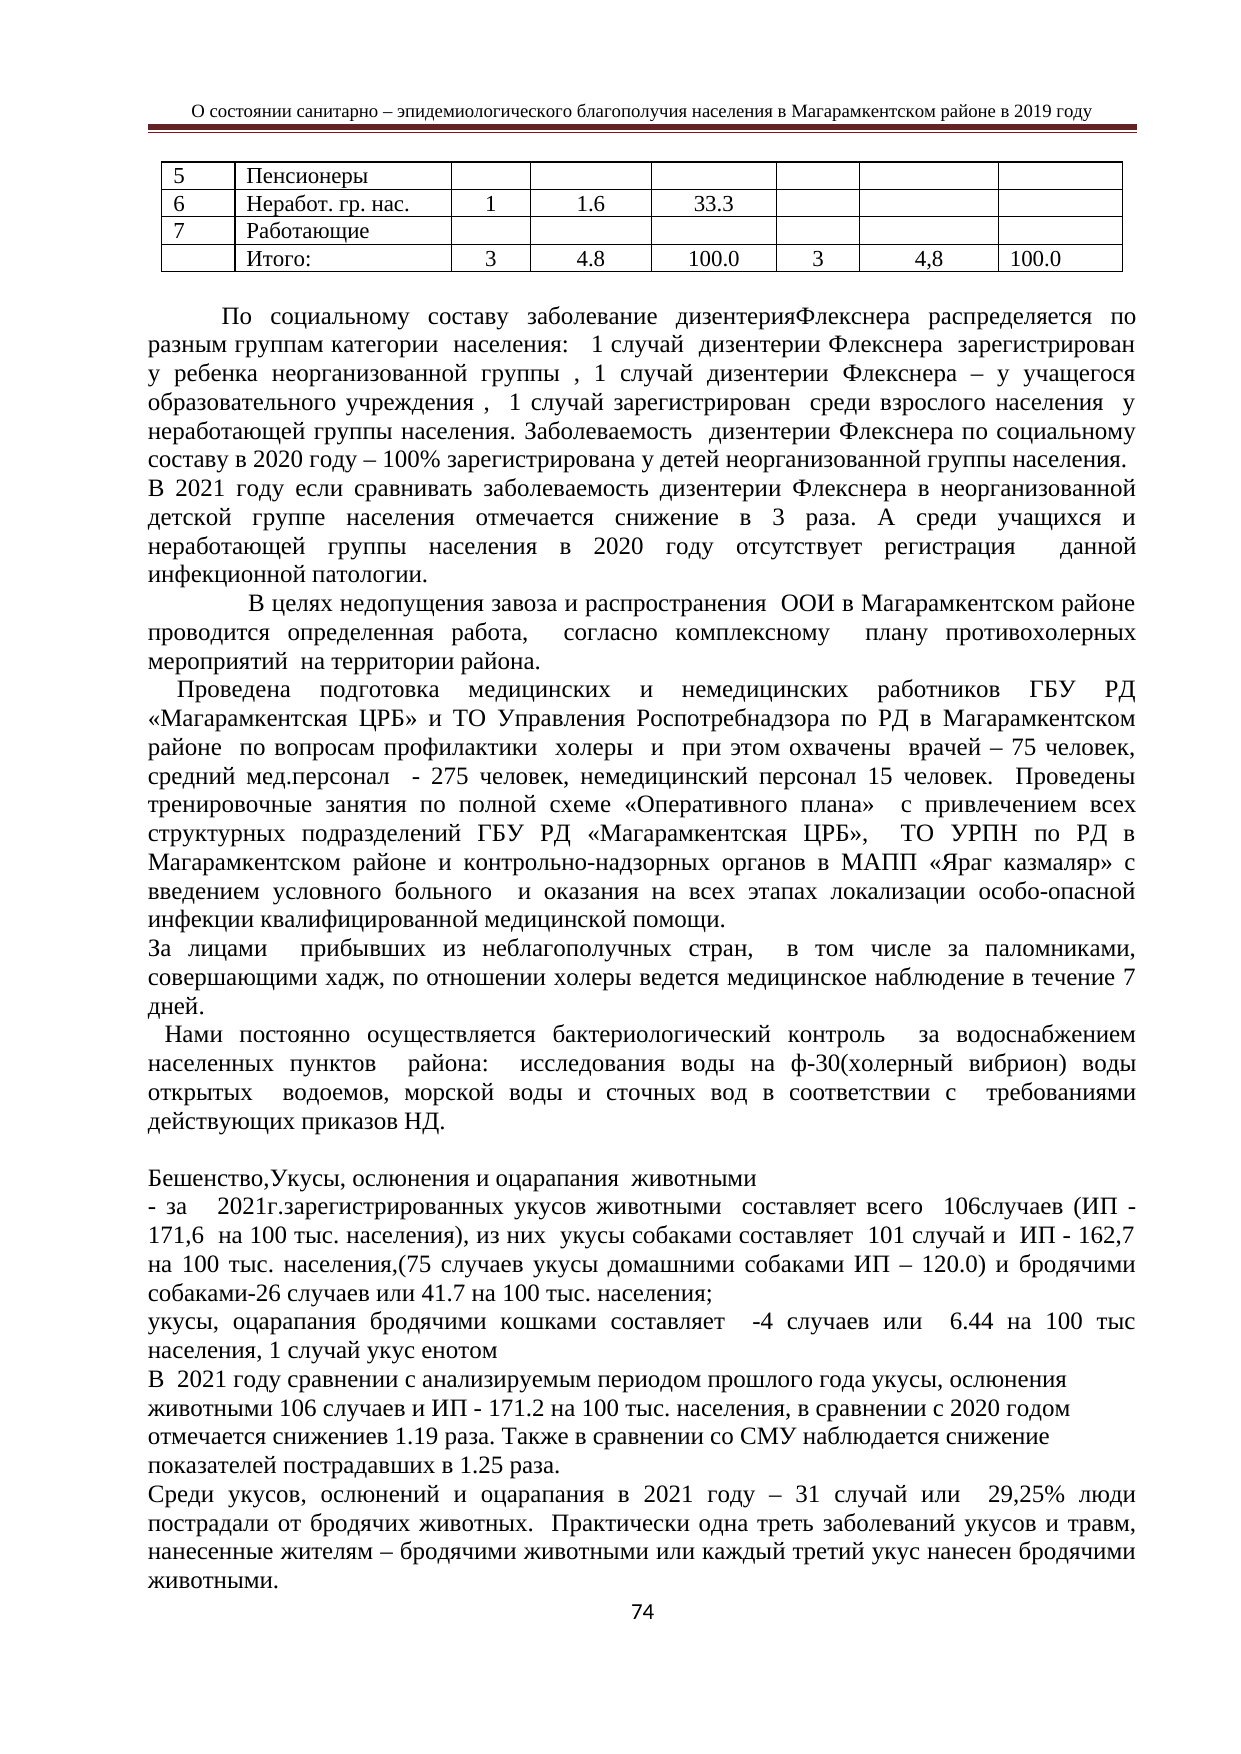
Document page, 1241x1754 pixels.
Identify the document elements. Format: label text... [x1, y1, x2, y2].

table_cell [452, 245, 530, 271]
text По социальному составу заболевание дизентерияФлекснера распределяется по разным группам категории населения: 1 случай дизентерии Флекснера зарегистрирован у ребенка неорганизованной группы , 1 случай дизентерии Флекснера – у учащегося образовательного учреждения , 1 случай зарегистрирован среди взрослого населения у неработающей группы населения. Заболеваемость дизентерии Флекснера по социальному составу в 2020 году – 100% зарегистрирована у детей неорганизованной группы населения. [148, 301, 1137, 473]
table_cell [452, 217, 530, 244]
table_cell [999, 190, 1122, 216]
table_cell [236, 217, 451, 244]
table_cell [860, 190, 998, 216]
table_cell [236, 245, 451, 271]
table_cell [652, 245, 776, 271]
text Нами постоянно осуществляется бактериологический контроль за водоснабжением населенных пунктов района: исследования воды на ф-30(холерный вибрион) воды открытых водоемов, морской воды и сточных вод в соответствии с требованиями действующих приказов НД. [148, 1019, 1137, 1134]
text В 2021 году сравнении с анализируемым периодом прошлого года укусы, ослюнения животными 106 случаев и ИП - 171.2 на 100 тыс. населения, в сравнении с 2020 годом отмечается снижениев 1.19 раза. Также в сравнении со СМУ наблюдается снижение показателей пострадавших в 1.25 раза. [148, 1364, 1137, 1479]
text - за 2021г.зарегистрированных укусов животными составляет всего 106случаев (ИП - 171,6 на 100 тыс. населения), из них укусы собаками составляет 101 случай и ИП - 162,7 на 100 тыс. населения,(75 случаев укусы домашними собаками ИП – 120.0) и бродячими собаками-26 случаев или 41.7 на 100 тыс. населения; [148, 1191, 1137, 1306]
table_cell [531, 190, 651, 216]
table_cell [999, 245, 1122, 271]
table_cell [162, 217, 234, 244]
text укусы, оцарапания бродячими кошками составляет -4 случаев или 6.44 на 100 тыс населения, 1 случай укус енотом [148, 1306, 1137, 1364]
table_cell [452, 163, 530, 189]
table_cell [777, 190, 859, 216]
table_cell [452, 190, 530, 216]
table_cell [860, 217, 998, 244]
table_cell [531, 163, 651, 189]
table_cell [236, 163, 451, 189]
text В целях недопущения завоза и распространения ООИ в Магарамкентском районе проводится определенная работа, согласно комплексному плану противохолерных мероприятий на территории района. [148, 588, 1137, 674]
text Среди укусов, ослюнений и оцарапания в 2021 году – 31 случай или 29,25% люди пострадали от бродячих животных. Практически одна треть заболеваний укусов и травм, нанесенные жителям – бродячими животными или каждый третий укус нанесен бродячими животными. [148, 1479, 1137, 1594]
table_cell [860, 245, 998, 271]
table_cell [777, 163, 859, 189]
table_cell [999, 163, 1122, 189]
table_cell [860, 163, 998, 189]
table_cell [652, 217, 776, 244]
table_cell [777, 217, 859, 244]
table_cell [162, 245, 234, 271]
text Проведена подготовка медицинских и немедицинских работников ГБУ РД «Магарамкентская ЦРБ» и ТО Управления Роспотребнадзора по РД в Магарамкентском районе по вопросам профилактики холеры и при этом охвачены врачей – 75 человек, средний мед.персонал - 275 человек, немедицинский персонал 15 человек. Проведены тренировочные занятия по полной схеме «Оперативного плана» с привлечением всех структурных подразделений ГБУ РД «Магарамкентская ЦРБ», ТО УРПН по РД в Магарамкентском районе и контрольно-надзорных органов в МАПП «Яраг казмаляр» с введением условного больного и оказания на всех этапах локализации особо-опасной инфекции квалифицированной медицинской помощи. [148, 674, 1137, 933]
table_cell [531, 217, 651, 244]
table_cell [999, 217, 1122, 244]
text В 2021 году если сравнивать заболеваемость дизентерии Флекснера в неорганизованной детской группе населения отмечается снижение в 3 раза. А среди учащихся и неработающей группы населения в 2020 году отсутствует регистрация данной инфекционной патологии. [148, 473, 1137, 588]
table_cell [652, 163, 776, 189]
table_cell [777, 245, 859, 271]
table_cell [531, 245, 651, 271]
text Бешенство,Укусы, ослюнения и оцарапания животными [148, 1163, 1137, 1191]
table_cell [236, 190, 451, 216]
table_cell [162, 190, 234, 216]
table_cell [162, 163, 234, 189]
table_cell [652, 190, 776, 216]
text За лицами прибывших из неблагополучных стран, в том числе за паломниками, совершающими хадж, по отношении холеры ведется медицинское наблюдение в течение 7 дней. [148, 933, 1137, 1019]
